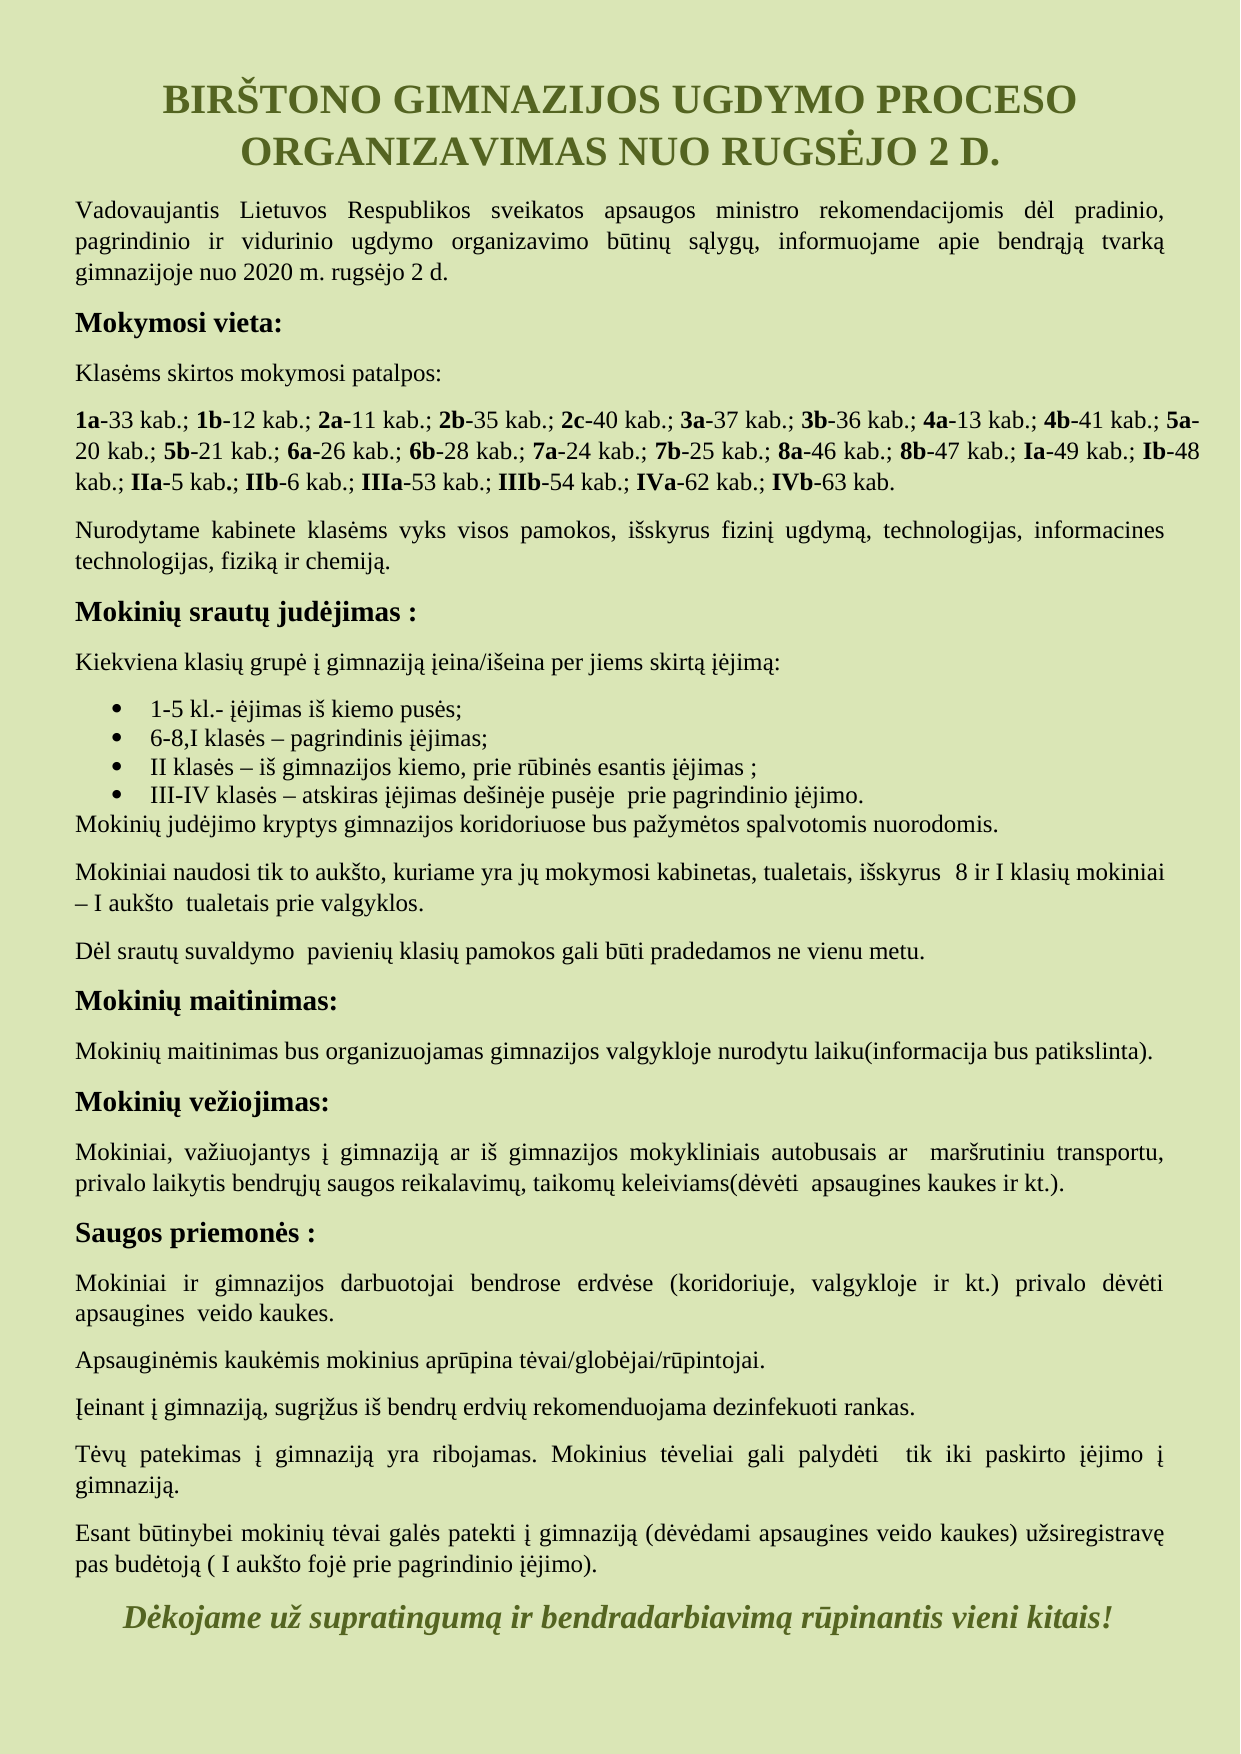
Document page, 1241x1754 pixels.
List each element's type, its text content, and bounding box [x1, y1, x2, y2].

text Mokymosi vieta: [75, 305, 1165, 338]
text Saugos priemonės : [75, 1216, 1165, 1249]
text Esant būtinybei mokinių tėvai galės patekti į gimnaziją (dėvėdami apsaugines veido kaukes) užsiregistravę pas budėtoją ( I aukšto fojė prie pagrindinio įėjimo). [75, 1518, 1165, 1578]
text Dėkojame už supratingumą ir bendradarbiavimą rūpinantis vieni kitais! [75, 1597, 1165, 1635]
text Mokinių srautų judėjimas : [75, 594, 1165, 627]
list 1-5 kl.- įėjimas iš kiemo pusės; [112, 694, 1165, 723]
text Kiekviena klasių grupė į gimnaziją įeina/išeina per jiems skirtą įėjimą: [75, 647, 1165, 675]
text Apsauginėmis kaukėmis mokinius aprūpina tėvai/globėjai/rūpintojai. [75, 1345, 1165, 1374]
text Vadovaujantis Lietuvos Respublikos sveikatos apsaugos ministro rekomendacijomis dėl pradinio, pagrindinio ir vidurinio ugdymo organizavimo būtinų sąlygų, informuojame apie bendrąją tvarką gimnazijoje nuo 2020 m. rugsėjo 2 d. [75, 195, 1165, 286]
text Mokinių maitinimas bus organizuojamas gimnazijos valgykloje nurodytu laiku(informacija bus patikslinta). [75, 1036, 1165, 1065]
text Įeinant į gimnaziją, sugrįžus iš bendrų erdvių rekomenduojama dezinfekuoti rankas. [75, 1392, 1165, 1421]
text Klasėms skirtos mokymosi patalpos: [75, 358, 1165, 386]
list III-IV klasės – atskiras įėjimas dešinėje pusėje prie pagrindinio įėjimo. [112, 781, 1165, 809]
text Dėl srautų suvaldymo pavienių klasių pamokos gali būti pradedamos ne vienu metu. [75, 936, 1165, 964]
text BIRŠTONO GIMNAZIJOS UGDYMO PROCESO ORGANIZAVIMAS NUO RUGSĖJO 2 D. [75, 75, 1165, 174]
text Mokiniai naudosi tik to aukšto, kuriame yra jų mokymosi kabinetas, tualetais, išskyrus 8 ir I klasių mokiniai – I aukšto tualetais prie valgyklos. [75, 857, 1165, 917]
text 1a-33 kab.; 1b-12 kab.; 2a-11 kab.; 2b-35 kab.; 2c-40 kab.; 3a-37 kab.; 3b-36 kab.; 4a-13 kab.; 4b-41 kab.; 5a-20 kab.; 5b-21 kab.; 6a-26 kab.; 6b-28 kab.; 7a-24 kab.; 7b-25 kab.; 8a-46 kab.; 8b-47 kab.; Ia-49 kab.; Ib-48 kab.; IIa-5 kab.; IIb-6 kab.; IIIa-53 kab.; IIIb-54 kab.; IVa-62 kab.; IVb-63 kab. [75, 405, 1199, 496]
text Mokiniai, važiuojantys į gimnaziją ar iš gimnazijos mokykliniais autobusais ar maršrutiniu transportu, privalo laikytis bendrųjų saugos reikalavimų, taikomų keleiviams(dėvėti apsaugines kaukes ir kt.). [75, 1137, 1165, 1197]
text Nurodytame kabinete klasėms vyks visos pamokos, išskyrus fizinį ugdymą, technologijas, informacines technologijas, fiziką ir chemiją. [75, 515, 1165, 575]
text Mokinių judėjimo kryptys gimnazijos koridoriuose bus pažymėtos spalvotomis nuorodomis. [75, 809, 1165, 838]
list 6-8,I klasės – pagrindinis įėjimas; [112, 723, 1165, 752]
text Mokinių maitinimas: [75, 983, 1165, 1017]
text Tėvų patekimas į gimnaziją yra ribojamas. Mokinius tėveliai gali palydėti tik iki paskirto įėjimo į gimnaziją. [75, 1439, 1165, 1499]
text Mokiniai ir gimnazijos darbuotojai bendrose erdvėse (koridoriuje, valgykloje ir kt.) privalo dėvėti apsaugines veido kaukes. [75, 1268, 1165, 1327]
text Mokinių vežiojimas: [75, 1084, 1165, 1118]
list II klasės – iš gimnazijos kiemo, prie rūbinės esantis įėjimas ; [112, 752, 1165, 781]
